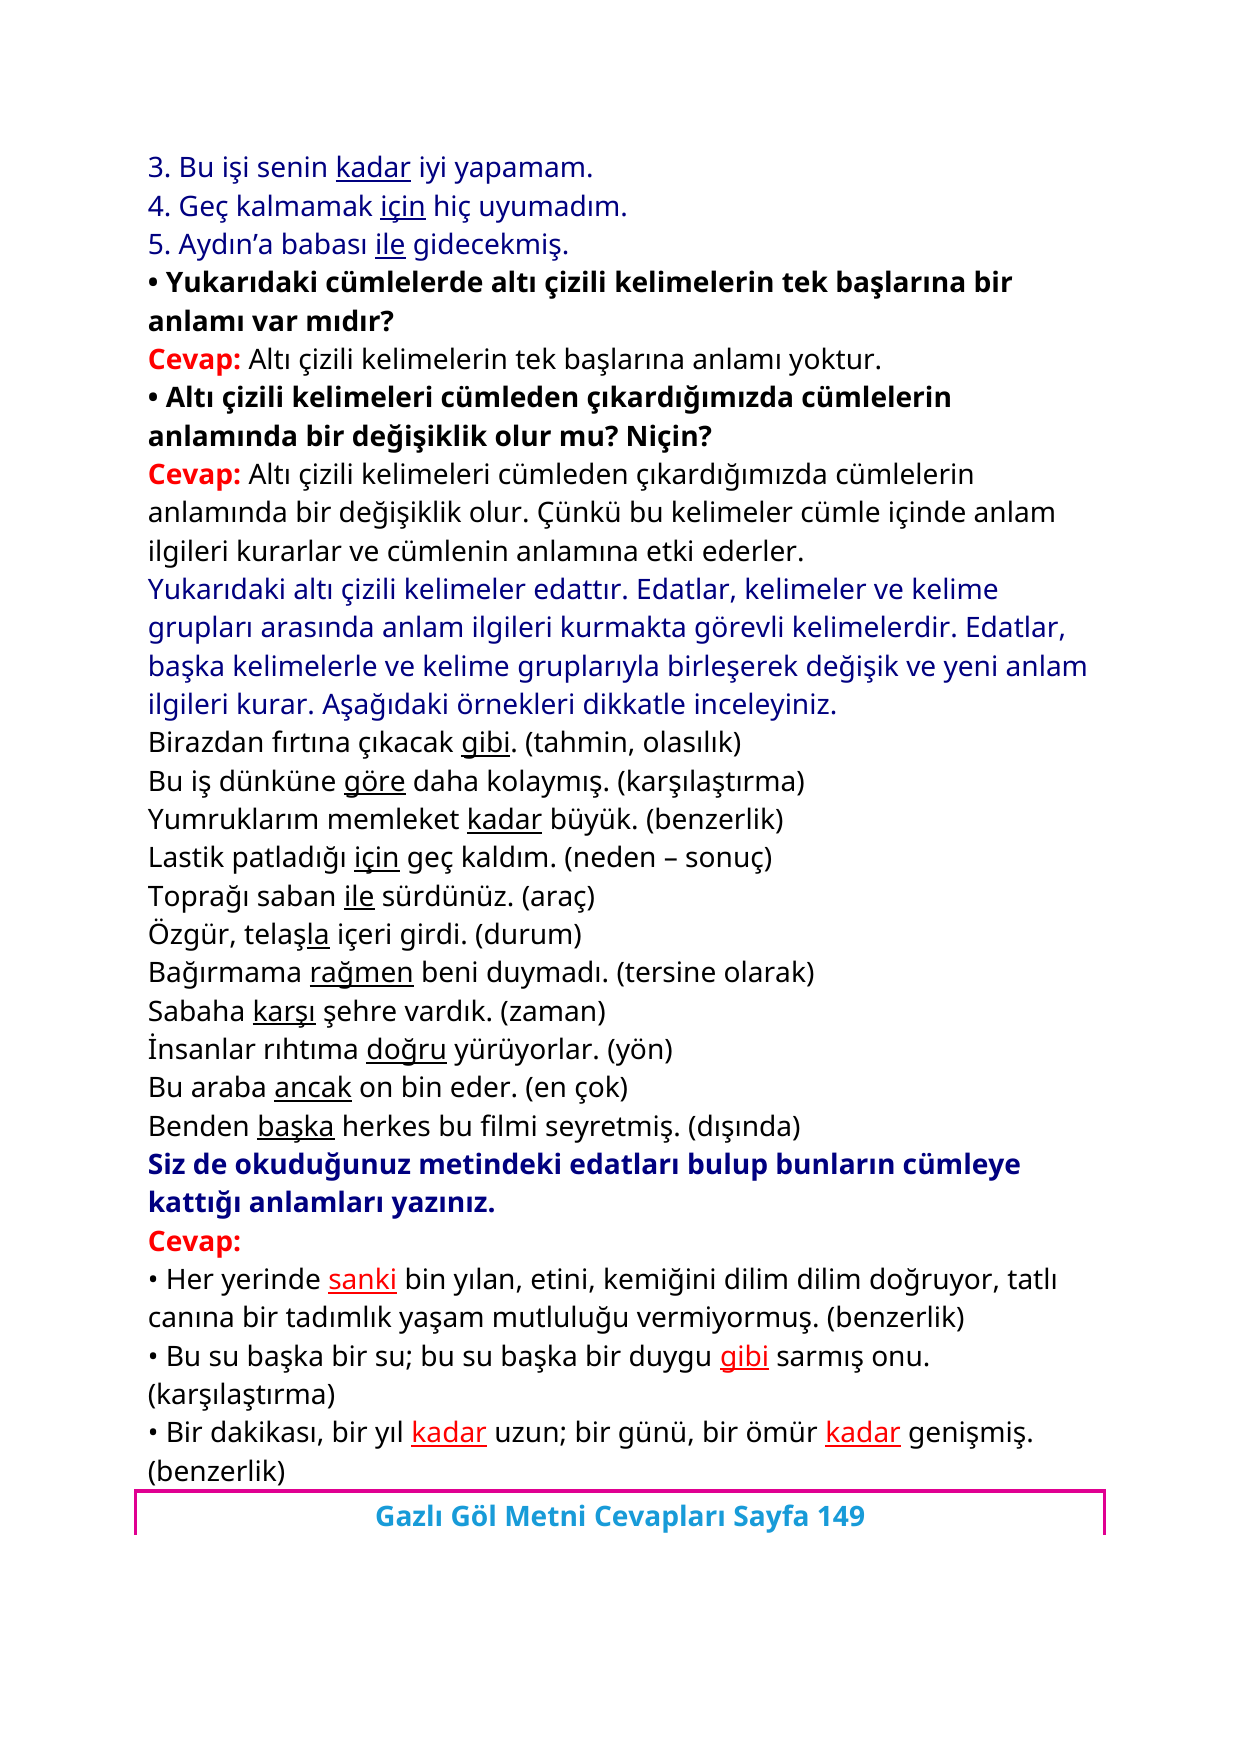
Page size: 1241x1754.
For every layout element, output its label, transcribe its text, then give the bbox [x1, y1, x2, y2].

text Cevap: Altı çizili kelimelerin tek başlarına anlamı yoktur. [148, 339, 1093, 378]
text Gazlı Göl Metni Cevapları Sayfa 149 [137, 1493, 1103, 1535]
text Siz de okuduğunuz metindeki edatları bulup bunların cümleye kattığı anlamları yazınız. [148, 1144, 1093, 1221]
text Birazdan fırtına çıkacak gibi. (tahmin, olasılık) Bu iş dünküne göre daha kolaymış. (karşılaştırma) Yumruklarım memleket kadar büyük. (benzerlik) Lastik patladığı için geç kaldım. (neden – sonuç) Toprağı saban ile sürdünüz. (araç) Özgür, telaşla içeri girdi. (durum) Bağırmama rağmen beni duymadı. (tersine olarak) Sabaha karşı şehre vardık. (zaman) İnsanlar rıhtıma doğru yürüyorlar. (yön) Bu araba ancak on bin eder. (en çok) Benden başka herkes bu filmi seyretmiş. (dışında) [148, 723, 1093, 1144]
text • Bu su başka bir su; bu su başka bir duygu gibi sarmış onu. (karşılaştırma) [148, 1336, 1093, 1413]
text Cevap: [148, 1221, 1093, 1259]
text • Altı çizili kelimeleri cümleden çıkardığımızda cümlelerin anlamında bir değişiklik olur mu? Niçin? [148, 378, 1093, 454]
text Yukarıdaki altı çizili kelimeler edattır. Edatlar, kelimeler ve kelime grupları arasında anlam ilgileri kurmakta görevli kelimelerdir. Edatlar, başka kelimelerle ve kelime gruplarıyla birleşerek değişik ve yeni anlam ilgileri kurar. Aşağıdaki örnekleri dikkatle inceleyiniz. [148, 569, 1093, 723]
text • Yukarıdaki cümlelerde altı çizili kelimelerin tek başlarına bir anlamı var mıdır? [148, 263, 1093, 339]
text Cevap: Altı çizili kelimeleri cümleden çıkardığımızda cümlelerin anlamında bir değişiklik olur. Çünkü bu kelimeler cümle içinde anlam ilgileri kurarlar ve cümlenin anlamına etki ederler. [148, 454, 1093, 569]
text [148, 148, 1093, 263]
text • Her yerinde sanki bin yılan, etini, kemiğini dilim dilim doğruyor, tatlı canına bir tadımlık yaşam mutluluğu vermiyormuş. (benzerlik) [148, 1259, 1093, 1336]
text • Bir dakikası, bir yıl kadar uzun; bir günü, bir ömür kadar genişmiş. (benzerlik) [148, 1413, 1093, 1489]
